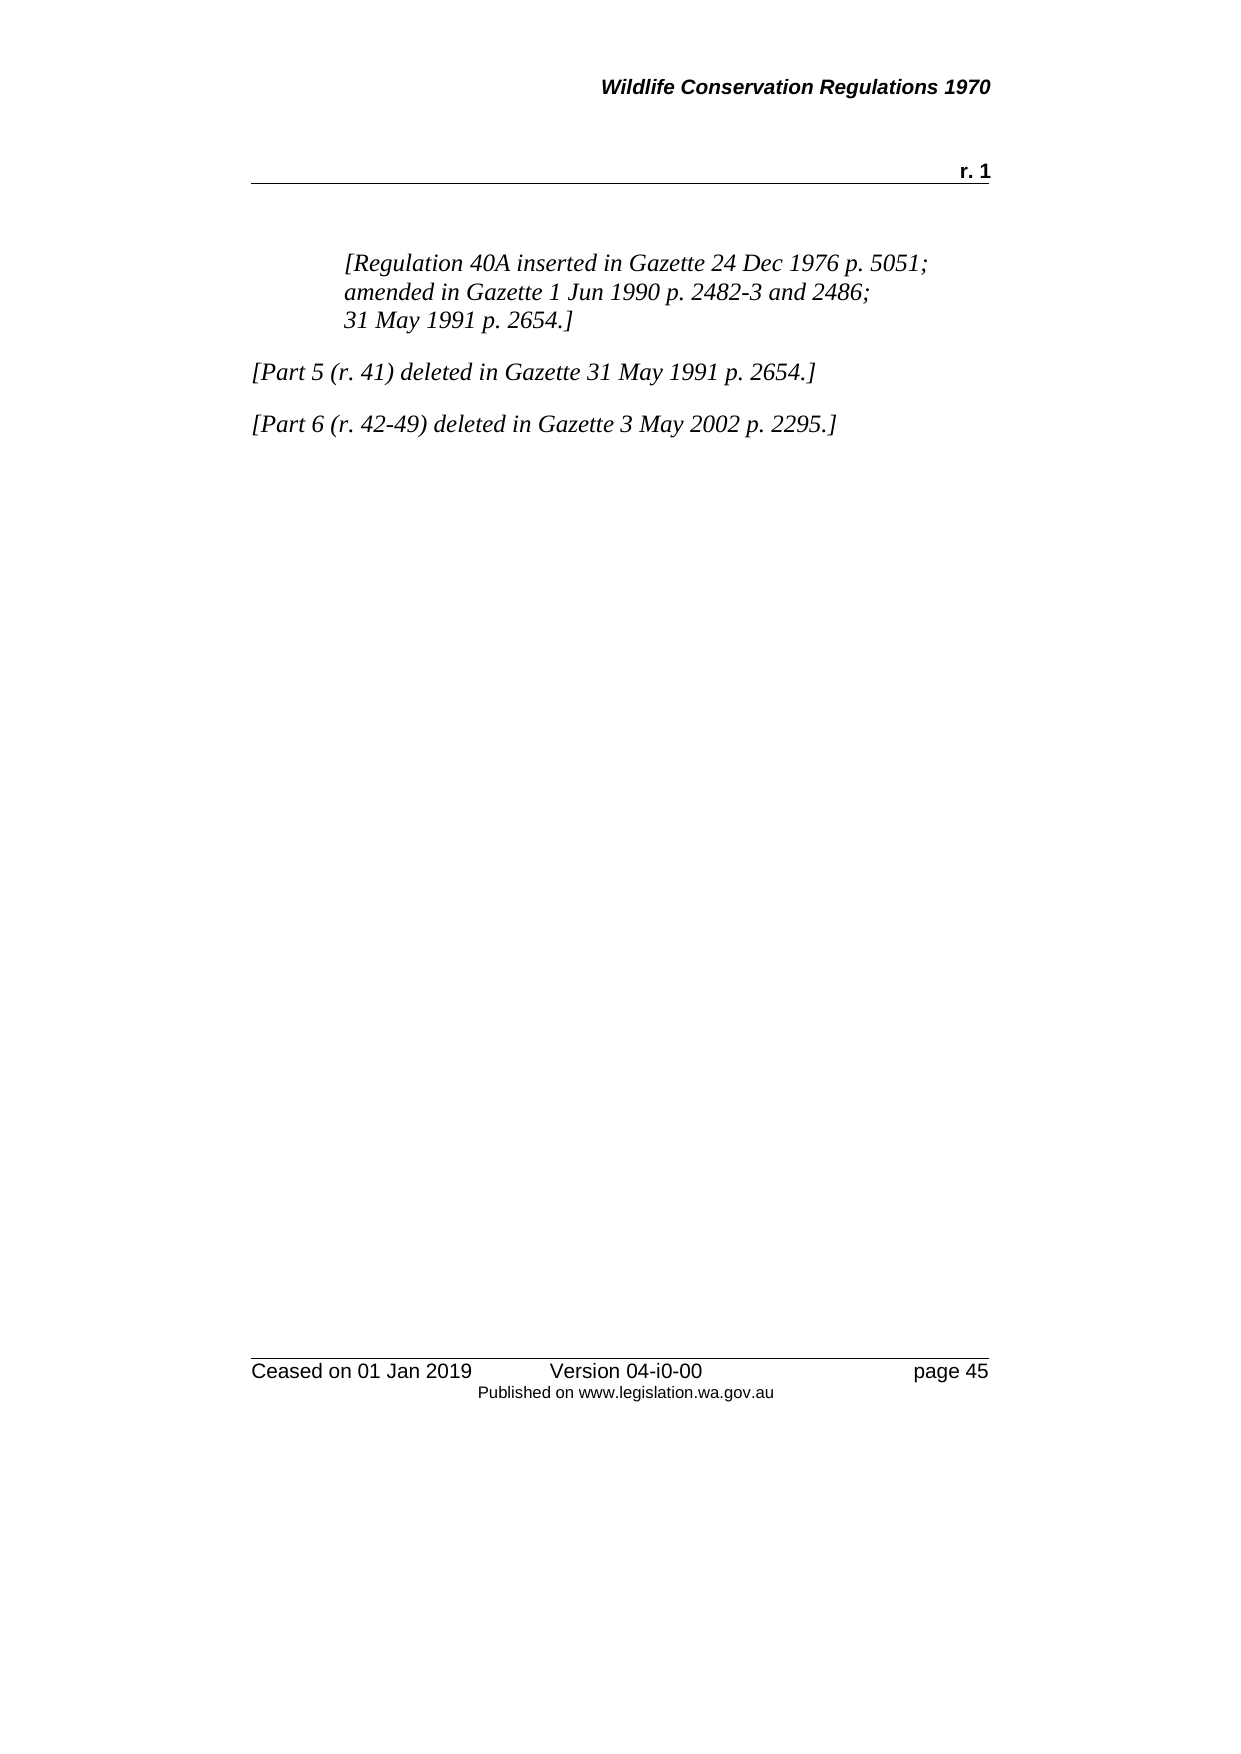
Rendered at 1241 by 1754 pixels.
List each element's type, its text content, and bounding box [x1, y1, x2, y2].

text [Regulation 40A inserted in Gazette 24 Dec 1976 p. 5051; amended in Gazette 1 Jun 1990 p. 2482-3 and 2486; 31 May 1991 p. 2654.] [251, 248, 989, 334]
text [Part 5 (r. 41) deleted in Gazette 31 May 1991 p. 2654.] [251, 357, 989, 386]
text [Part 6 (r. 42-49) deleted in Gazette 3 May 2002 p. 2295.] [251, 409, 989, 438]
